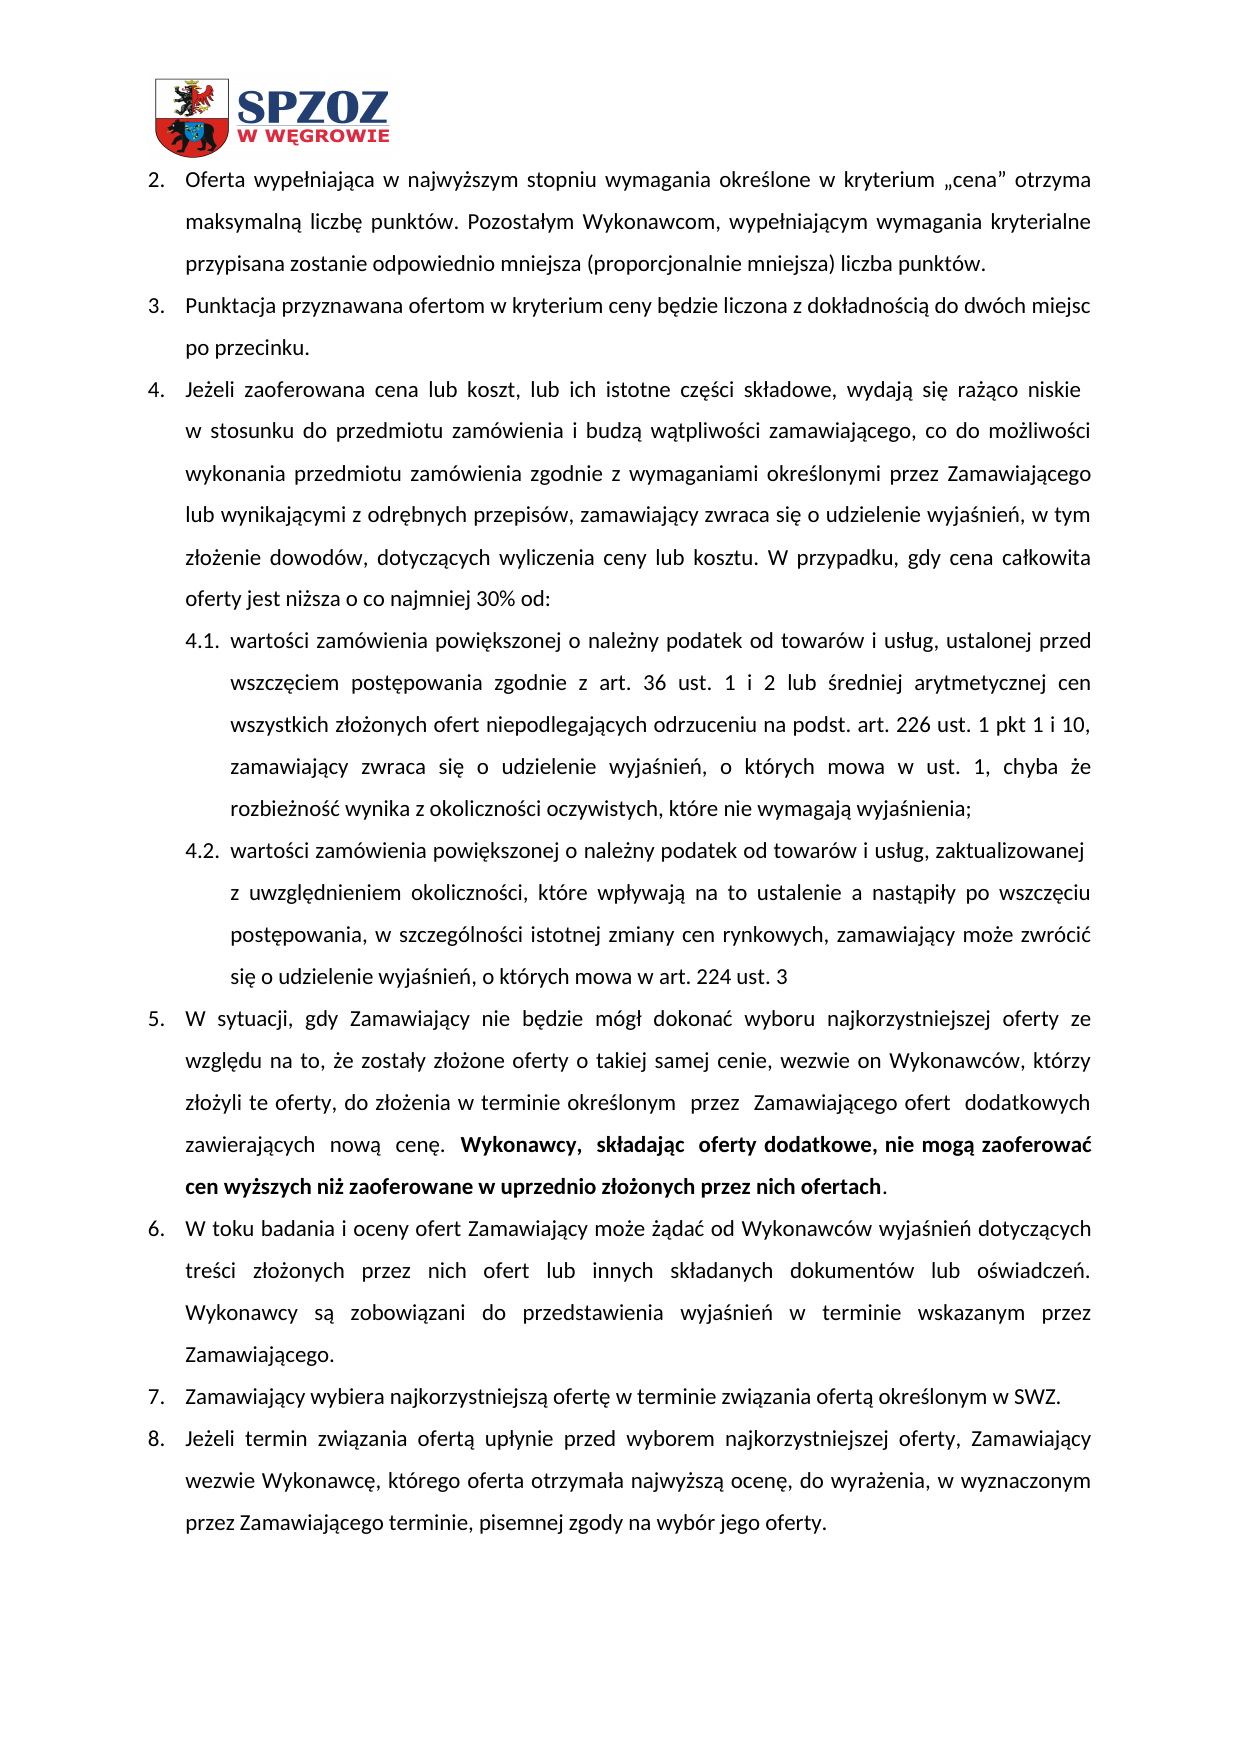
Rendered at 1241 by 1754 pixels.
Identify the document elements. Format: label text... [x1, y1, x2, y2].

list W toku badania i oceny ofert Zamawiający może żądać od Wykonawców wyjaśnień dotyczących treści złożonych przez nich ofert lub innych składanych dokumentów lub oświadczeń. Wykonawcy są zobowiązani do przedstawienia wyjaśnień w terminie wskazanym przez Zamawiającego. [148, 1214, 1093, 1368]
list Zamawiający wybiera najkorzystniejszą ofertę w terminie związania ofertą określonym w SWZ. [148, 1382, 1093, 1410]
list W sytuacji, gdy Zamawiający nie będzie mógł dokonać wyboru najkorzystniejszej oferty ze względu na to, że zostały złożone oferty o takiej samej cenie, wezwie on Wykonawców, którzy złożyli te oferty, do złożenia w terminie określonym przez Zamawiającego ofert dodatkowych zawierających nową cenę. Wykonawcy, składając oferty dodatkowe, nie mogą zaoferować cen wyższych niż zaoferowane w uprzednio złożonych przez nich ofertach. [148, 1004, 1093, 1200]
list Jeżeli zaoferowana cena lub koszt, lub ich istotne części składowe, wydają się rażąco niskie w stosunku do przedmiotu zamówienia i budzą wątpliwości zamawiającego, co do możliwości wykonania przedmiotu zamówienia zgodnie z wymaganiami określonymi przez Zamawiającego lub wynikającymi z odrębnych przepisów, zamawiający zwraca się o udzielenie wyjaśnień, w tym złożenie dowodów, dotyczących wyliczenia ceny lub kosztu. W przypadku, gdy cena całkowita oferty jest niższa o co najmniej 30% od: [148, 375, 1093, 613]
list Jeżeli termin związania ofertą upłynie przed wyborem najkorzystniejszej oferty, Zamawiający wezwie Wykonawcę, którego oferta otrzymała najwyższą ocenę, do wyrażenia, w wyznaczonym przez Zamawiającego terminie, pisemnej zgody na wybór jego oferty. [148, 1424, 1093, 1536]
list Punktacja przyznawana ofertom w kryterium ceny będzie liczona z dokładnością do dwóch miejsc po przecinku. [148, 291, 1093, 361]
list wartości zamówienia powiększonej o należny podatek od towarów i usług, zaktualizowanej z uwzględnieniem okoliczności, które wpływają na to ustalenie a nastąpiły po wszczęciu postępowania, w szczególności istotnej zmiany cen rynkowych, zamawiający może zwrócić się o udzielenie wyjaśnień, o których mowa w art. 224 ust. 3 [185, 836, 1093, 990]
list wartości zamówienia powiększonej o należny podatek od towarów i usług, ustalonej przed wszczęciem postępowania zgodnie z art. 36 ust. 1 i 2 lub średniej arytmetycznej cen wszystkich złożonych ofert niepodlegających odrzuceniu na podst. art. 226 ust. 1 pkt 1 i 10, zamawiający zwraca się o udzielenie wyjaśnień, o których mowa w ust. 1, chyba że rozbieżność wynika z okoliczności oczywistych, które nie wymagają wyjaśnienia; [185, 627, 1093, 822]
picture [147, 73, 400, 165]
list Oferta wypełniająca w najwyższym stopniu wymagania określone w kryterium „cena” otrzyma maksymalną liczbę punktów. Pozostałym Wykonawcom, wypełniającym wymagania kryterialne przypisana zostanie odpowiednio mniejsza (proporcjonalnie mniejsza) liczba punktów. [148, 165, 1093, 277]
